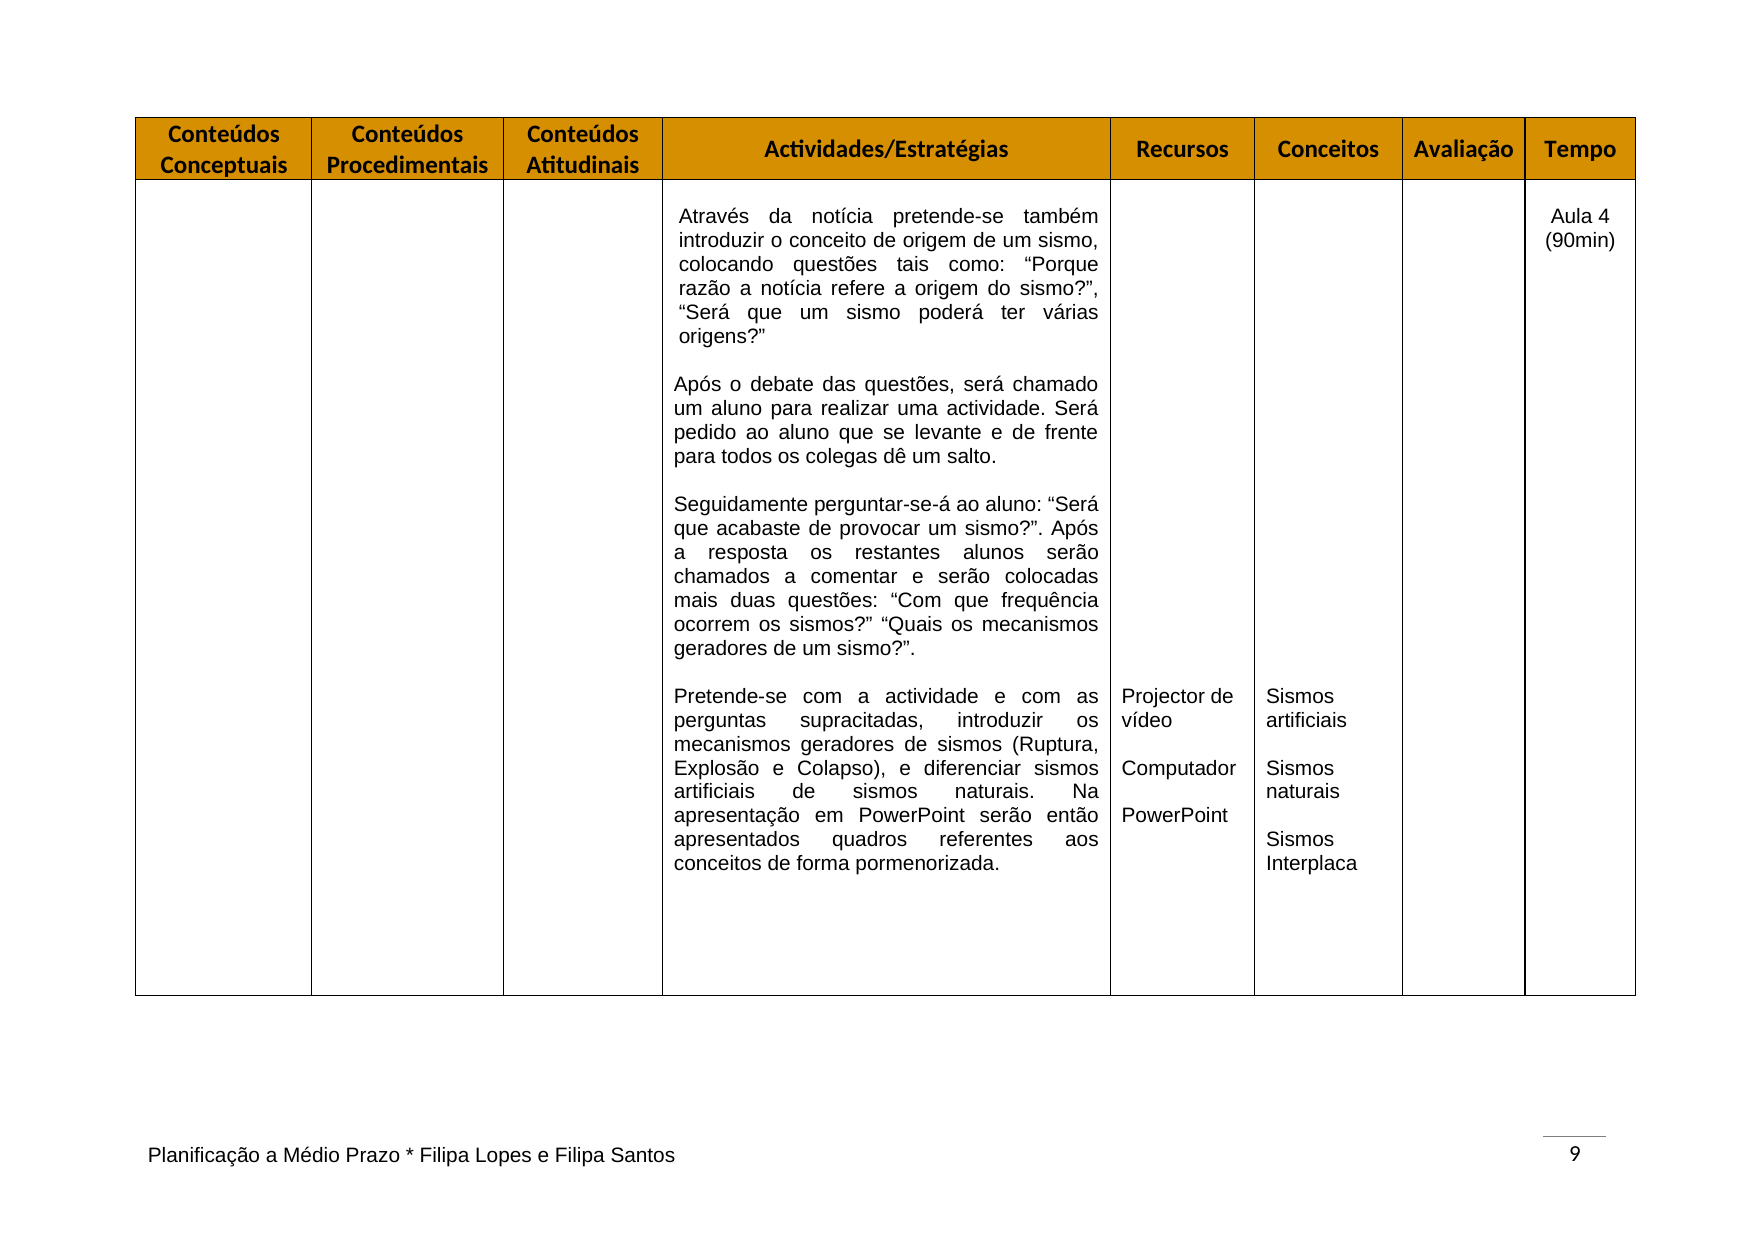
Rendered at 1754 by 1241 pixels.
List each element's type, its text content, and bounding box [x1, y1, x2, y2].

table_header Actividades/Estratégias [663, 118, 1110, 179]
table_cell [504, 180, 662, 995]
table_cell [1403, 180, 1524, 995]
table_header Conceitos [1255, 118, 1402, 179]
table_cell Sismos artificiais Sismos naturais Sismos Interplaca [1255, 180, 1402, 995]
table_header Avaliação [1403, 118, 1524, 179]
table_header Recursos [1111, 118, 1254, 179]
table_header Conteúdos Conceptuais [136, 118, 311, 179]
table_cell [312, 180, 503, 995]
table_header Tempo [1526, 118, 1635, 179]
table_cell Aula 4 (90min) [1526, 180, 1635, 995]
table_header Conteúdos Procedimentais [312, 118, 503, 179]
table_cell Projector de vídeo Computador PowerPoint [1111, 180, 1254, 995]
table_header Conteúdos Atitudinais [504, 118, 662, 179]
table_cell Através da notícia pretende-se também introduzir o conceito de origem de um sismo, colocando questões tais como: “Porque razão a notícia refere a origem do sismo?”, “Será que um sismo poderá ter várias origens?” Após o debate das questões, será chamado um aluno para realizar uma actividade. Será pedido ao aluno que se levante e de frente para todos os colegas dê um salto. Seguidamente perguntar-se-á ao aluno: “Será que acabaste de provocar um sismo?”. Após a resposta os restantes alunos serão chamados a comentar e serão colocadas mais duas questões: “Com que frequência ocorrem os sismos?” “Quais os mecanismos geradores de um sismo?”. Pretende-se com a actividade e com as perguntas supracitadas, introduzir os mecanismos geradores de sismos (Ruptura, Explosão e Colapso), e diferenciar sismos artificiais de sismos naturais. Na apresentação em PowerPoint serão então apresentados quadros referentes aos conceitos de forma pormenorizada. [663, 180, 1110, 995]
table_cell [136, 180, 311, 995]
